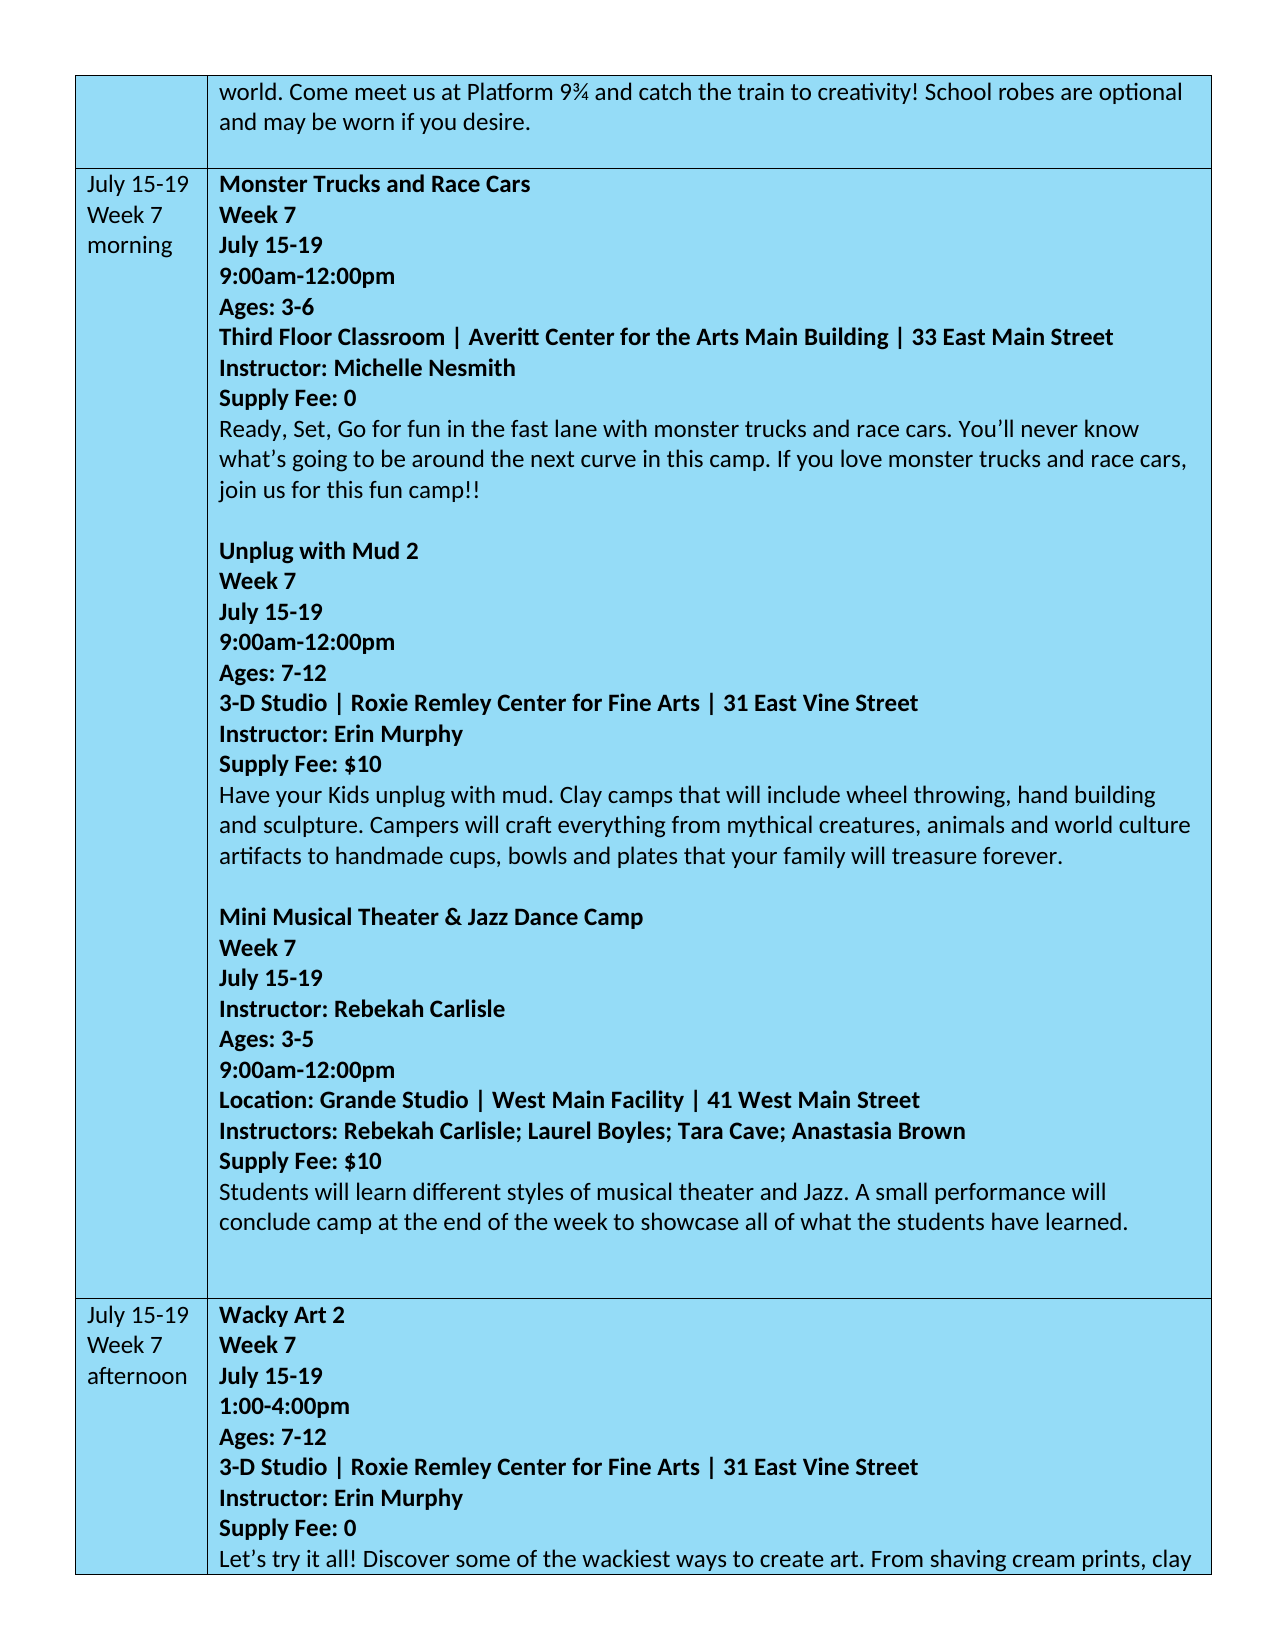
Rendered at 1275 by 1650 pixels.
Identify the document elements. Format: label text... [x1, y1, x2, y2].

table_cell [208, 1299, 1211, 1574]
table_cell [76, 76, 207, 168]
table_cell Monster Trucks and Race Cars Week 7 July 15-19 9:00am-12:00pm Ages: 3-6 Third Floor Classroom | Averitt Center for the Arts Main Building | 33 East Main Street Instructor: Michelle Nesmith Supply Fee: 0 Ready, Set, Go for fun in the fast lane with monster trucks and race cars. You’ll never know what’s going to be around the next curve in this camp. If you love monster trucks and race cars, join us for this fun camp!! Unplug with Mud 2 Week 7 July 15-19 9:00am-12:00pm Ages: 7-12 3-D Studio | Roxie Remley Center for Fine Arts | 31 East Vine Street Instructor: Erin Murphy Supply Fee: $10 Have your Kids unplug with mud. Clay camps that will include wheel throwing, hand building and sculpture. Campers will craft everything from mythical creatures, animals and world culture artifacts to handmade cups, bowls and plates that your family will treasure forever. Mini Musical Theater & Jazz Dance Camp Week 7 July 15-19 Instructor: Rebekah Carlisle Ages: 3-5 9:00am-12:00pm Location: Grande Studio | West Main Facility | 41 West Main Street Instructors: Rebekah Carlisle; Laurel Boyles; Tara Cave; Anastasia Brown Supply Fee: $10 Students will learn different styles of musical theater and Jazz. A small performance will conclude camp at the end of the week to showcase all of what the students have learned. [208, 169, 1211, 1298]
table_cell July 15-19 Week 7 morning [76, 169, 207, 1298]
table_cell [76, 1299, 207, 1574]
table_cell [208, 76, 1211, 168]
